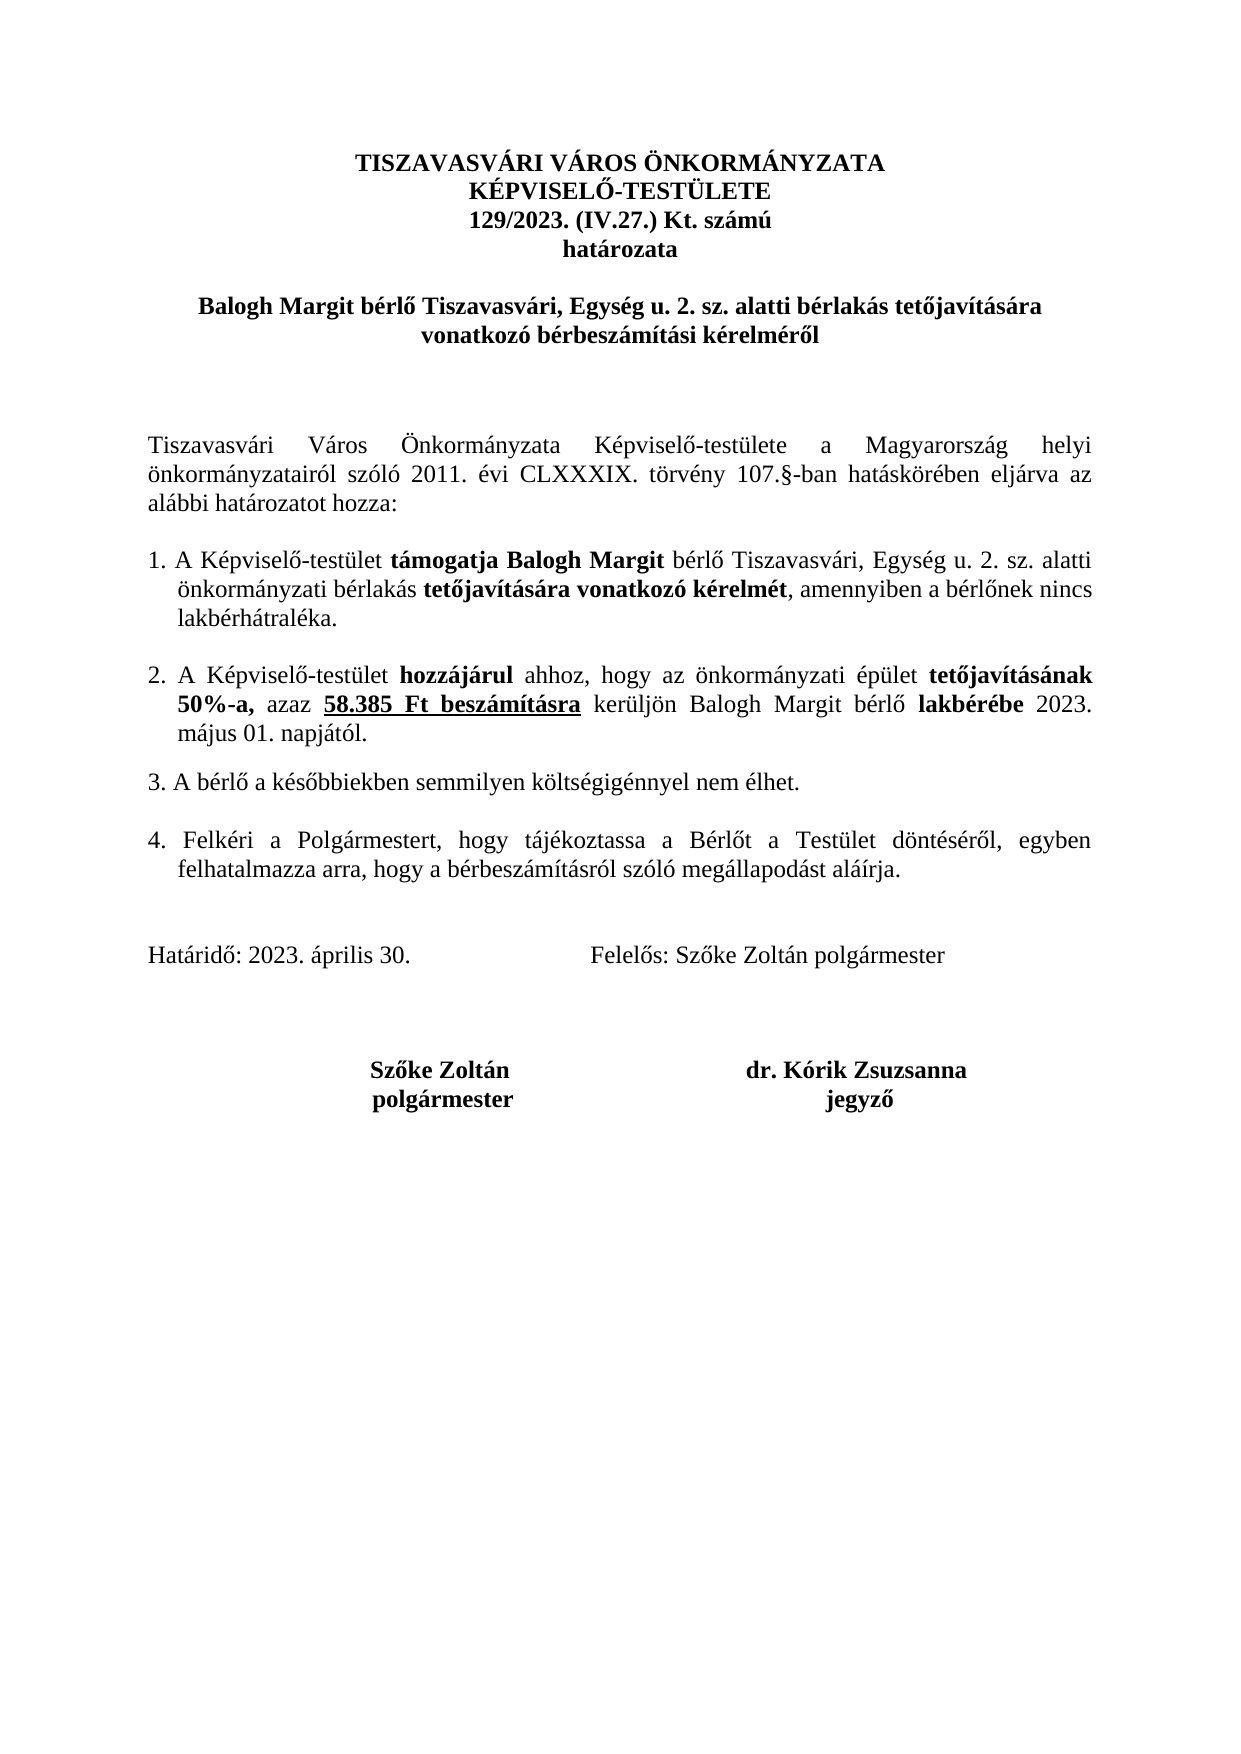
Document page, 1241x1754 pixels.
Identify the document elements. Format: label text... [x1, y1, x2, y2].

text 4. Felkéri a Polgármestert, hogy tájékoztassa a Bérlőt a Testület döntéséről, egyben felhatalmazza arra, hogy a bérbeszámításról szóló megállapodást aláírja. [148, 825, 1093, 882]
text polgármester jegyző [148, 1084, 1093, 1112]
text Határidő: 2023. április 30. Felelős: Szőke Zoltán polgármester [148, 940, 1093, 969]
text Tiszavasvári Város Önkormányzata [148, 148, 1093, 176]
text határozata [148, 234, 1093, 263]
text Képviselő-testülete [148, 176, 1093, 205]
text Szőke Zoltán dr. Kórik Zsuzsanna [148, 1055, 1093, 1084]
text Balogh Margit bérlő Tiszavasvári, Egység u. 2. sz. alatti bérlakás tetőjavítására vonatkozó bérbeszámítási kérelméről [148, 291, 1093, 349]
text 3. A bérlő a későbbiekben semmilyen költségigénnyel nem élhet. [148, 767, 1093, 796]
text 129/2023. (IV.27.) Kt. számú [148, 205, 1093, 234]
text 1. A Képviselő-testület támogatja Balogh Margit bérlő Tiszavasvári, Egység u. 2. sz. alatti önkormányzati bérlakás tetőjavítására vonatkozó kérelmét, amennyiben a bérlőnek nincs lakbérhátraléka. [148, 545, 1093, 632]
list 2. A Képviselő-testület hozzájárul ahhoz, hogy az önkormányzati épület tetőjavításának 50%-a, azaz 58.385 Ft beszámításra kerüljön Balogh Margit bérlő lakbérébe 2023. május 01. napjától. [148, 660, 1093, 747]
text Tiszavasvári Város Önkormányzata Képviselő-testülete a Magyarország helyi önkormányzatairól szóló 2011. évi CLXXXIX. törvény 107.§-ban hatáskörében eljárva az alábbi határozatot hozza: [148, 430, 1093, 517]
